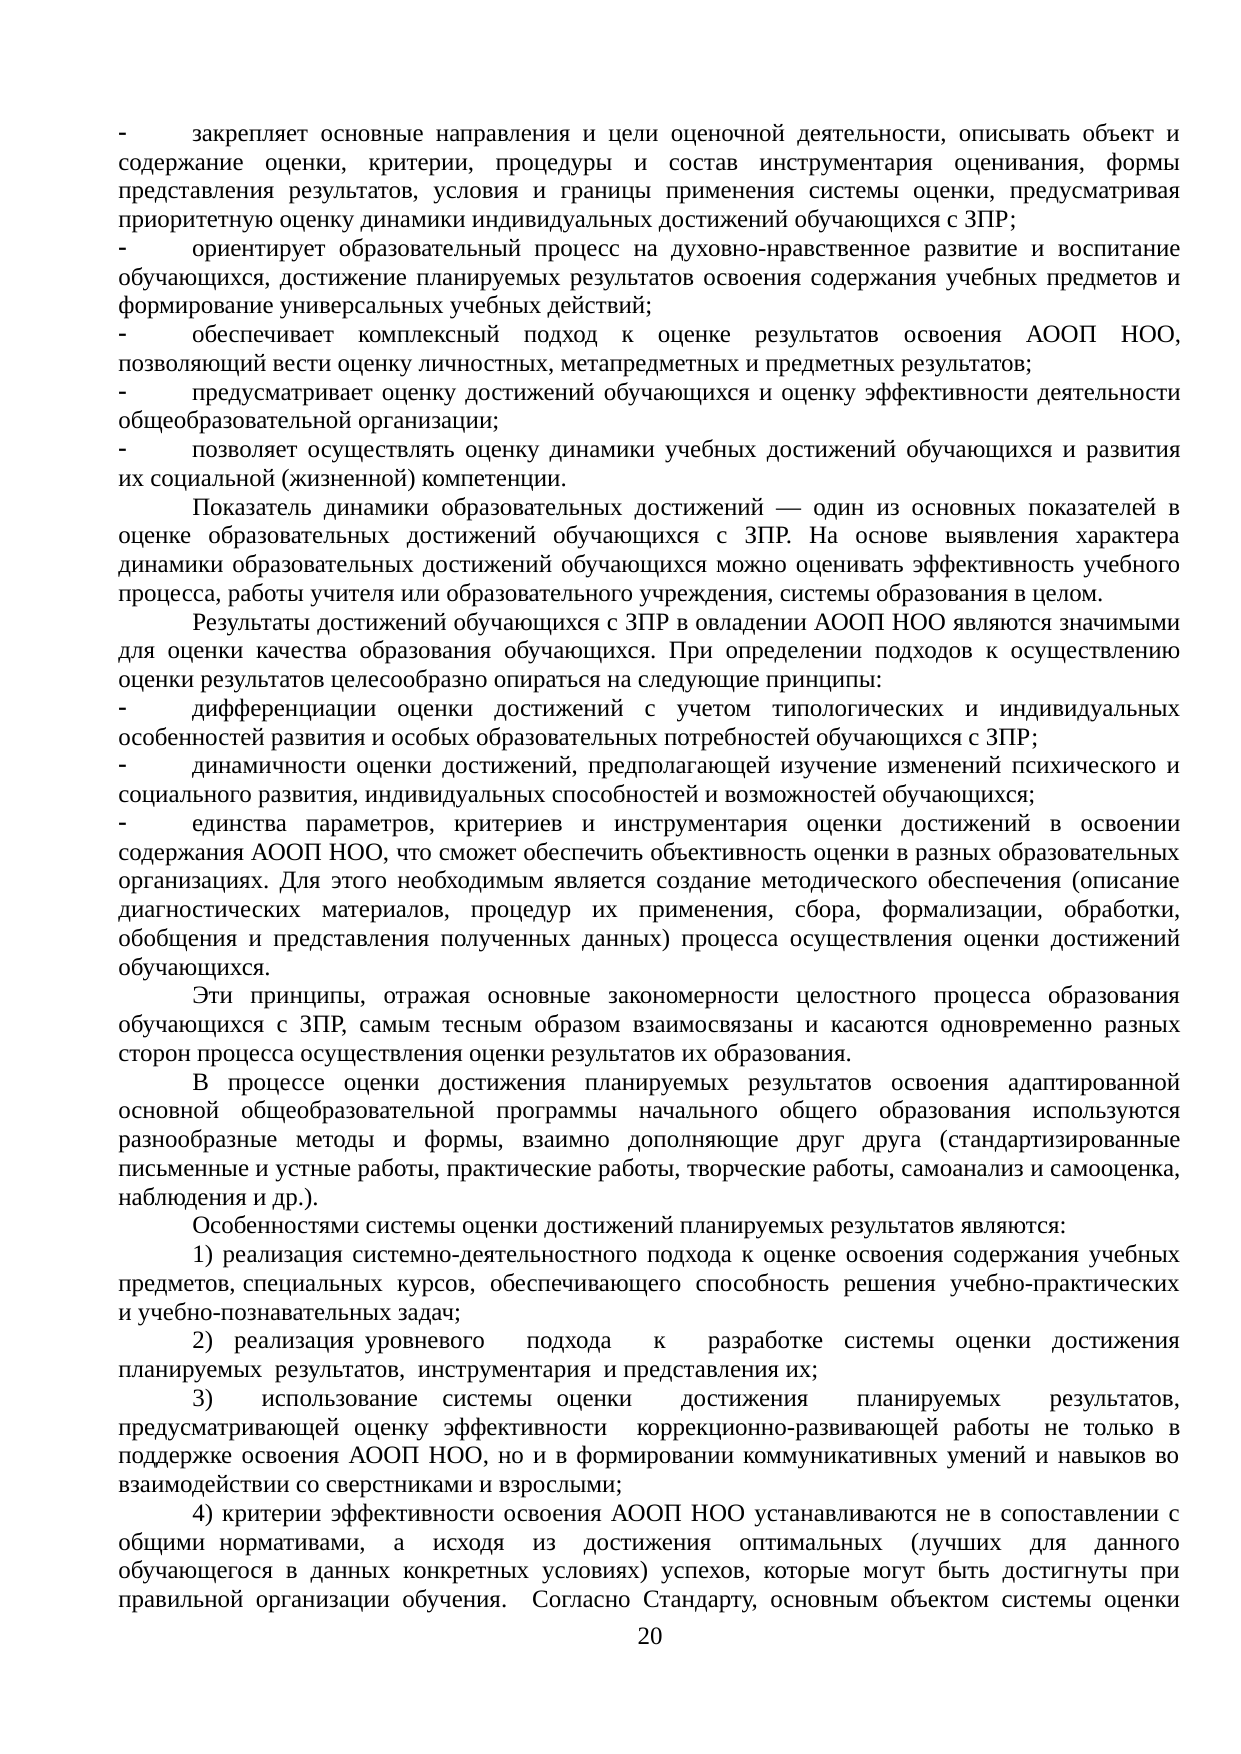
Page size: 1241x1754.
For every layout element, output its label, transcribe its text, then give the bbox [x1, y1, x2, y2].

list единства параметров, критериев и инструментария оценки достижений в освоении содержания АООП НОО, что сможет обеспечить объективность оценки в разных образовательных организациях. Для этого необходимым является создание методического обеспечения (описание диагностических материалов, процедур их применения, сбора, формализации, обработки, обобщения и представления полученных данных) процесса осуществления оценки достижений обучающихся. [118, 808, 1181, 981]
text 3) использование системы оценки достижения планируемых результатов, предусматривающей оценку эффективности коррекционно-развивающей работы не только в поддержке освоения АООП НОО, но и в формировании коммуникативных умений и навыков во взаимодействии со сверстниками и взрослыми; [118, 1383, 1181, 1498]
text Результаты достижений обучающихся с ЗПР в овладении АООП НОО являются значимыми для оценки качества образования обучающихся. При определении подходов к осуществлению оценки результатов целесообразно опираться на следующие принципы: [118, 607, 1181, 693]
text Особенностями системы оценки достижений планируемых результатов являются: [118, 1211, 1181, 1239]
list закрепляет основные направления и цели оценочной деятельности, описывать объект и содержание оценки, критерии, процедуры и состав инструментария оценивания, формы представления результатов, условия и границы применения системы оценки, предусматривая приоритетную оценку динамики индивидуальных достижений обучающихся с ЗПР; [118, 118, 1181, 233]
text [118, 1498, 1181, 1613]
list динамичности оценки достижений, предполагающей изучение изменений психического и социального развития, индивидуальных способностей и возможностей обучающихся; [118, 751, 1181, 808]
text 2) реализация уровневого подхода к разработке системы оценки достижения планируемых результатов, инструментария и представления их; [118, 1326, 1181, 1383]
list обеспечивает комплексный подход к оценке результатов освоения АООП НОО, позволяющий вести оценку личностных, метапредметных и предметных результатов; [118, 319, 1181, 377]
text Эти принципы, отражая основные закономерности целостного процесса образования обучающихся с ЗПР, самым тесным образом взаимосвязаны и касаются одновременно разных сторон процесса осуществления оценки результатов их образования. [118, 981, 1181, 1067]
list предусматривает оценку достижений обучающихся и оценку эффективности деятельности общеобразовательной организации; [118, 377, 1181, 434]
text 1) реализация системно-деятельностного подхода к оценке освоения содержания учебных предметов, специальных курсов, обеспечивающего способность решения учебно-практических и учебно-познавательных задач; [118, 1239, 1181, 1326]
list позволяет осуществлять оценку динамики учебных достижений обучающихся и развития их социальной (жизненной) компетенции. [118, 434, 1181, 492]
list дифференциации оценки достижений с учетом типологических и индивидуальных особенностей развития и особых образовательных потребностей обучающихся с ЗПР; [118, 693, 1181, 751]
text Показатель динамики образовательных достижений — один из основных показателей в оценке образовательных достижений обучающихся с ЗПР. На основе выявления характера динамики образовательных достижений обучающихся можно оценивать эффективность учебного процесса, работы учителя или образовательного учреждения, системы образования в целом. [118, 492, 1181, 607]
text В процессе оценки достижения планируемых результатов освоения адаптированной основной общеобразовательной программы начального общего образования используются разнообразные методы и формы, взаимно дополняющие друг друга (стандартизированные письменные и устные работы, практические работы, творческие работы, самоанализ и самооценка, наблюдения и др.). [118, 1067, 1181, 1211]
list ориентирует образовательный процесс на духовно-нравственное развитие и воспитание обучающихся, достижение планируемых результатов освоения содержания учебных предметов и формирование универсальных учебных действий; [118, 233, 1181, 319]
